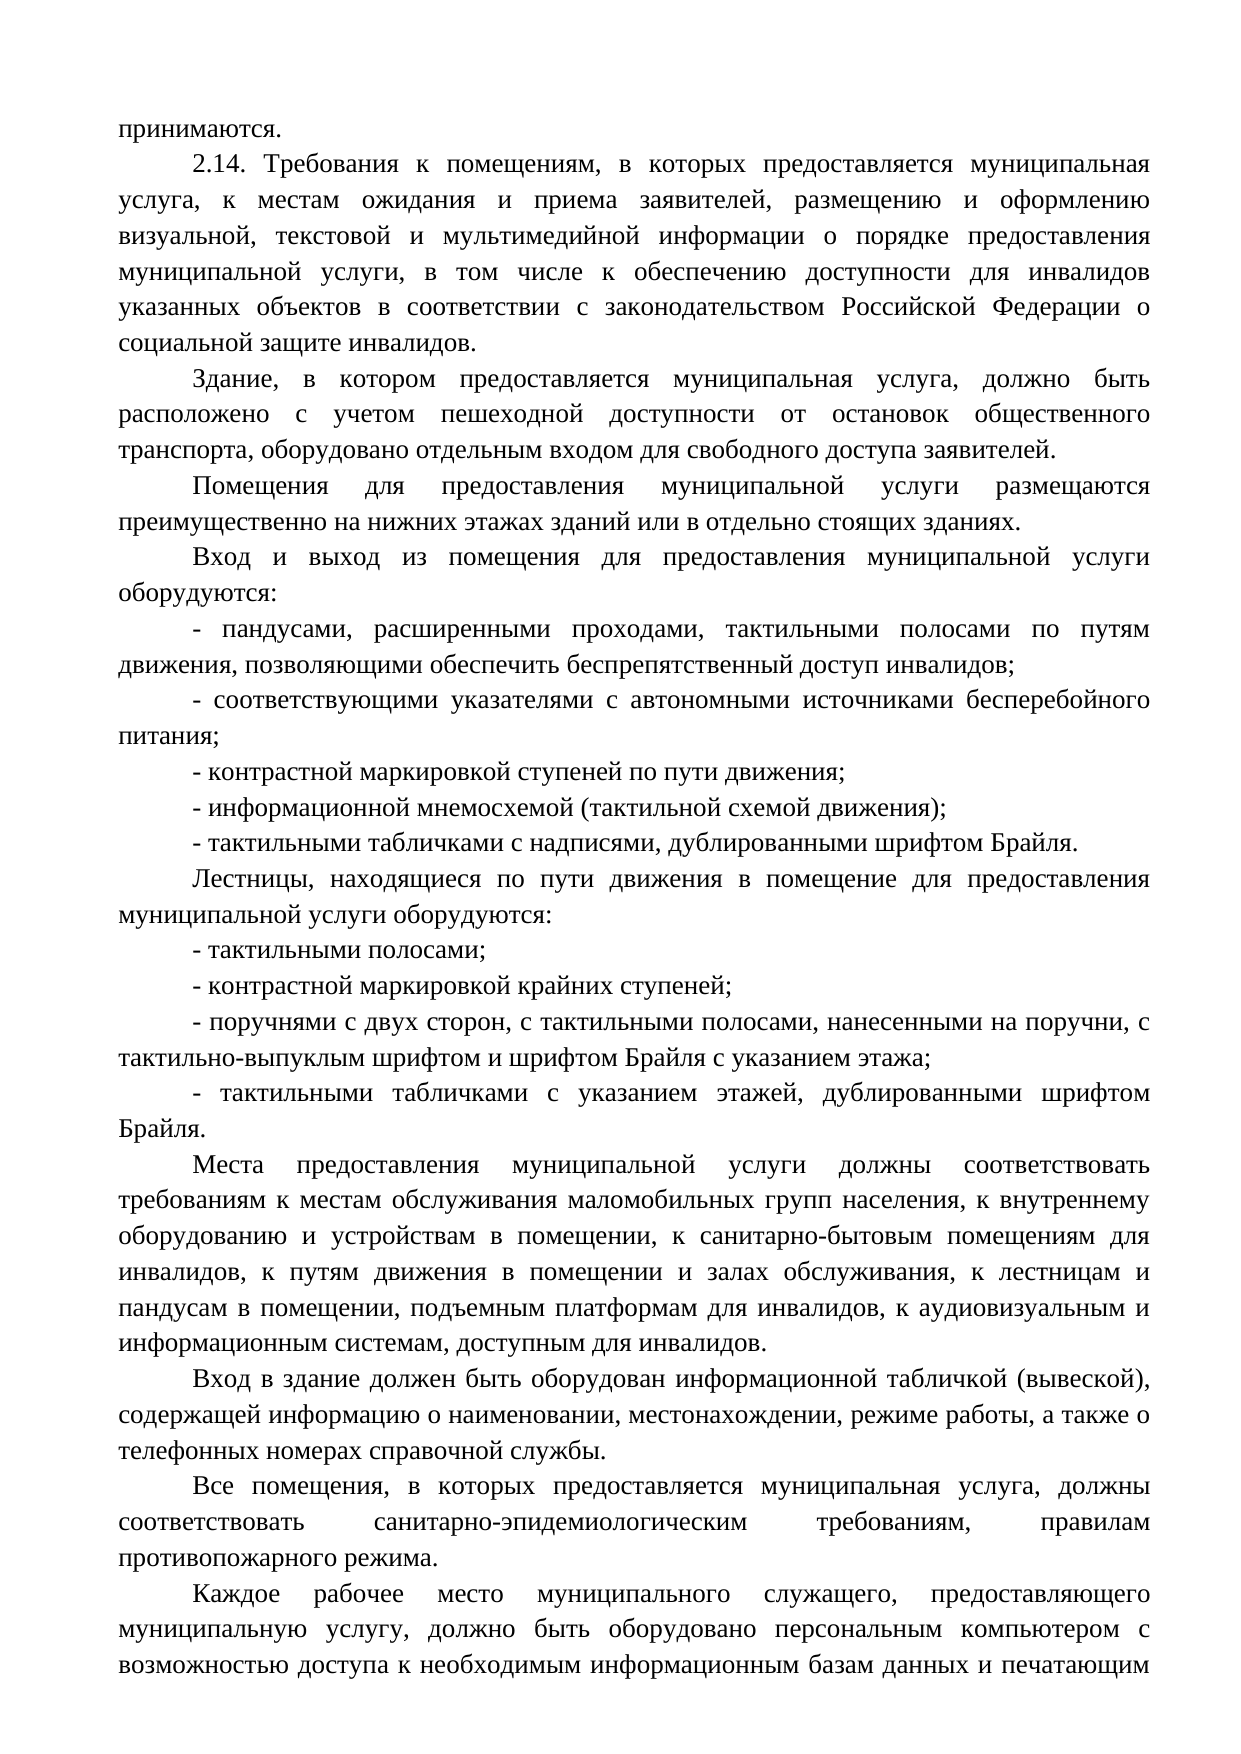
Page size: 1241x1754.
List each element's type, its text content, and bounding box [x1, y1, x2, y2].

text Места предоставления муниципальной услуги должны соответствовать требованиям к местам обслуживания маломобильных групп населения, к внутреннему оборудованию и устройствам в помещении, к санитарно-бытовым помещениям для инвалидов, к путям движения в помещении и залах обслуживания, к лестницам и пандусам в помещении, подъемным платформам для инвалидов, к аудиовизуальным и информационным системам, доступным для инвалидов. [118, 1148, 1152, 1358]
text - контрастной маркировкой крайних ступеней; [118, 969, 1152, 1000]
text 2.14. Требования к помещениям, в которых предоставляется муниципальная услуга, к местам ожидания и приема заявителей, размещению и оформлению визуальной, текстовой и мультимедийной информации о порядке предоставления муниципальной услуги, в том числе к обеспечению доступности для инвалидов указанных объектов в соответствии с законодательством Российской Федерации о социальной защите инвалидов. [118, 147, 1152, 357]
text Вход в здание должен быть оборудован информационной табличкой (вывеской), содержащей информацию о наименовании, местонахождении, режиме работы, а также о телефонных номерах справочной службы. [118, 1362, 1152, 1465]
text - тактильными полосами; [118, 933, 1152, 965]
text Помещения для предоставления муниципальной услуги размещаются преимущественно на нижних этажах зданий или в отдельно стоящих зданиях. [118, 469, 1152, 536]
text - информационной мнемосхемой (тактильной схемой движения); [118, 791, 1152, 822]
text - контрастной маркировкой ступеней по пути движения; [118, 755, 1152, 786]
text Вход и выход из помещения для предоставления муниципальной услуги оборудуются: [118, 541, 1152, 607]
text Здание, в котором предоставляется муниципальная услуга, должно быть расположено с учетом пешеходной доступности от остановок общественного транспорта, оборудовано отдельным входом для свободного доступа заявителей. [118, 362, 1152, 464]
text Лестницы, находящиеся по пути движения в помещение для предоставления муниципальной услуги оборудуются: [118, 862, 1152, 929]
text - соответствующими указателями с автономными источниками бесперебойного питания; [118, 683, 1152, 750]
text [118, 1577, 1152, 1679]
text - пандусами, расширенными проходами, тактильными полосами по путям движения, позволяющими обеспечить беспрепятственный доступ инвалидов; [118, 612, 1152, 679]
text - тактильными табличками с надписями, дублированными шрифтом Брайля. [118, 826, 1152, 857]
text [118, 112, 1152, 143]
text Все помещения, в которых предоставляется муниципальная услуга, должны соответствовать санитарно-эпидемиологическим требованиям, правилам противопожарного режима. [118, 1469, 1152, 1572]
text - тактильными табличками с указанием этажей, дублированными шрифтом Брайля. [118, 1076, 1152, 1143]
text - поручнями с двух сторон, с тактильными полосами, нанесенными на поручни, с тактильно-выпуклым шрифтом и шрифтом Брайля с указанием этажа; [118, 1005, 1152, 1072]
